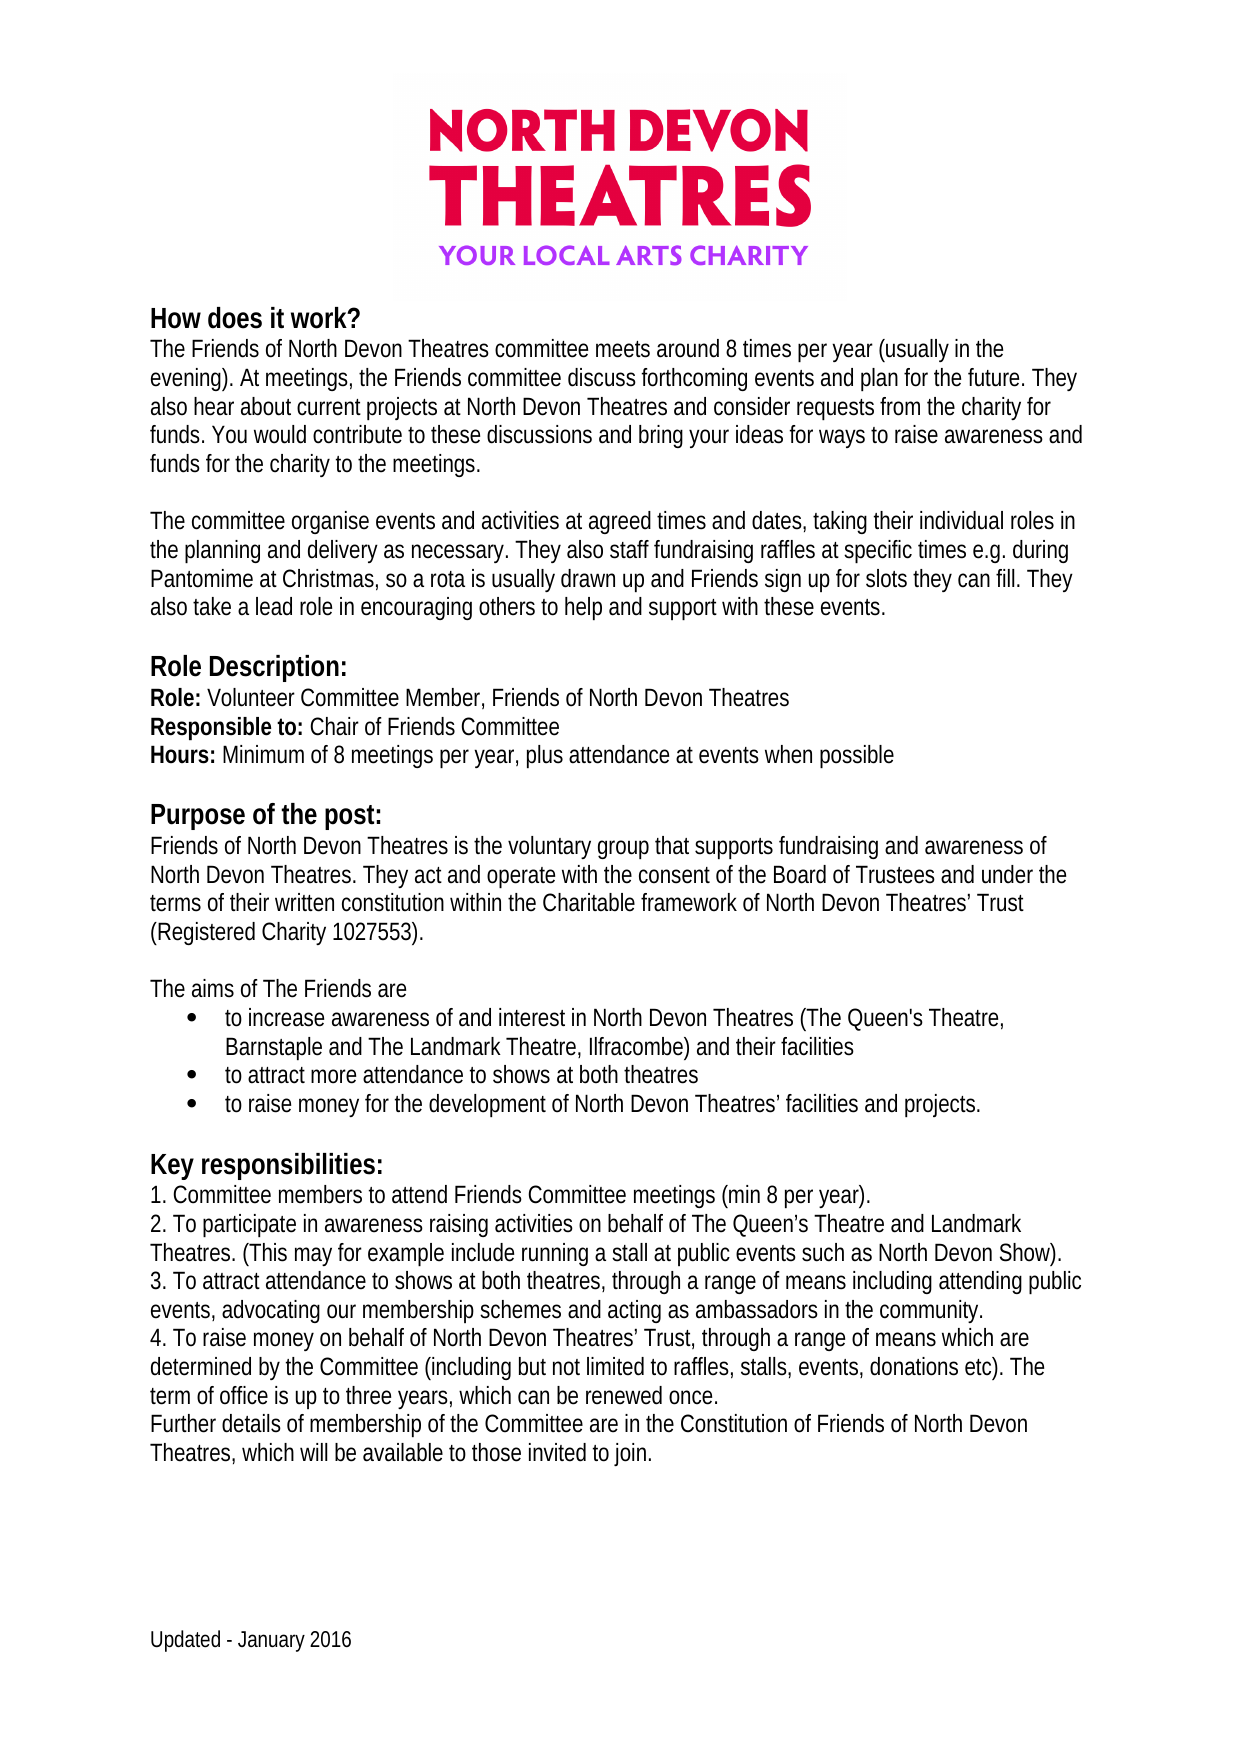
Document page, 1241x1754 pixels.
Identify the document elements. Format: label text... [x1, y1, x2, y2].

text The aims of The Friends are [150, 974, 1090, 1003]
list to increase awareness of and interest in North Devon Theatres (The Queen's Theatre, Barnstaple and The Landmark Theatre, Ilfracombe) and their facilities [187, 1003, 1086, 1060]
text How does it work? [150, 301, 1086, 334]
text Purpose of the post: [150, 797, 1086, 831]
text The Friends of North Devon Theatres committee meets around 8 times per year (usually in the evening). At meetings, the Friends committee discuss forthcoming events and plan for the future. They also hear about current projects at North Devon Theatres and consider requests from the charity for funds. You would contribute to these discussions and bring your ideas for ways to raise awareness and funds for the charity to the meetings. [150, 334, 1086, 478]
text 3. To attract attendance to shows at both theatres, through a range of means including attending public events, advocating our membership schemes and acting as ambassadors in the community. [150, 1266, 1090, 1323]
picture [392, 73, 848, 301]
text 1. Committee members to attend Friends Committee meetings (min 8 per year). [150, 1180, 1090, 1209]
text 2. To participate in awareness raising activities on behalf of The Queen’s Theatre and Landmark Theatres. (This may for example include running a stall at public events such as North Devon Show). [150, 1209, 1090, 1266]
text Responsible to: Chair of Friends Committee [150, 712, 1086, 740]
text Key responsibilities: [150, 1147, 1086, 1180]
text Further details of membership of the Committee are in the Constitution of Friends of North Devon Theatres, which will be available to those invited to join. [150, 1409, 1090, 1467]
text Role Description: [150, 649, 1090, 683]
text Role: Volunteer Committee Member, Friends of North Devon Theatres [150, 683, 1086, 712]
text Hours: Minimum of 8 meetings per year, plus attendance at events when possible [150, 740, 1086, 769]
list to raise money for the development of North Devon Theatres’ facilities and projects. [187, 1089, 1086, 1118]
text Friends of North Devon Theatres is the voluntary group that supports fundraising and awareness of North Devon Theatres. They act and operate with the consent of the Board of Trustees and under the terms of their written constitution within the Charitable framework of North Devon Theatres’ Trust (Registered Charity 1027553). [150, 831, 1090, 946]
list to attract more attendance to shows at both theatres [187, 1060, 1086, 1089]
text 4. To raise money on behalf of North Devon Theatres’ Trust, through a range of means which are determined by the Committee (including but not limited to raffles, stalls, events, donations etc). The term of office is up to three years, which can be renewed once. [150, 1323, 1090, 1409]
text The committee organise events and activities at agreed times and dates, taking their individual roles in the planning and delivery as necessary. They also staff fundraising raffles at specific times e.g. during Pantomime at Christmas, so a rota is usually drawn up and Friends sign up for slots they can fill. They also take a lead role in encouraging others to help and support with these events. [150, 506, 1086, 621]
